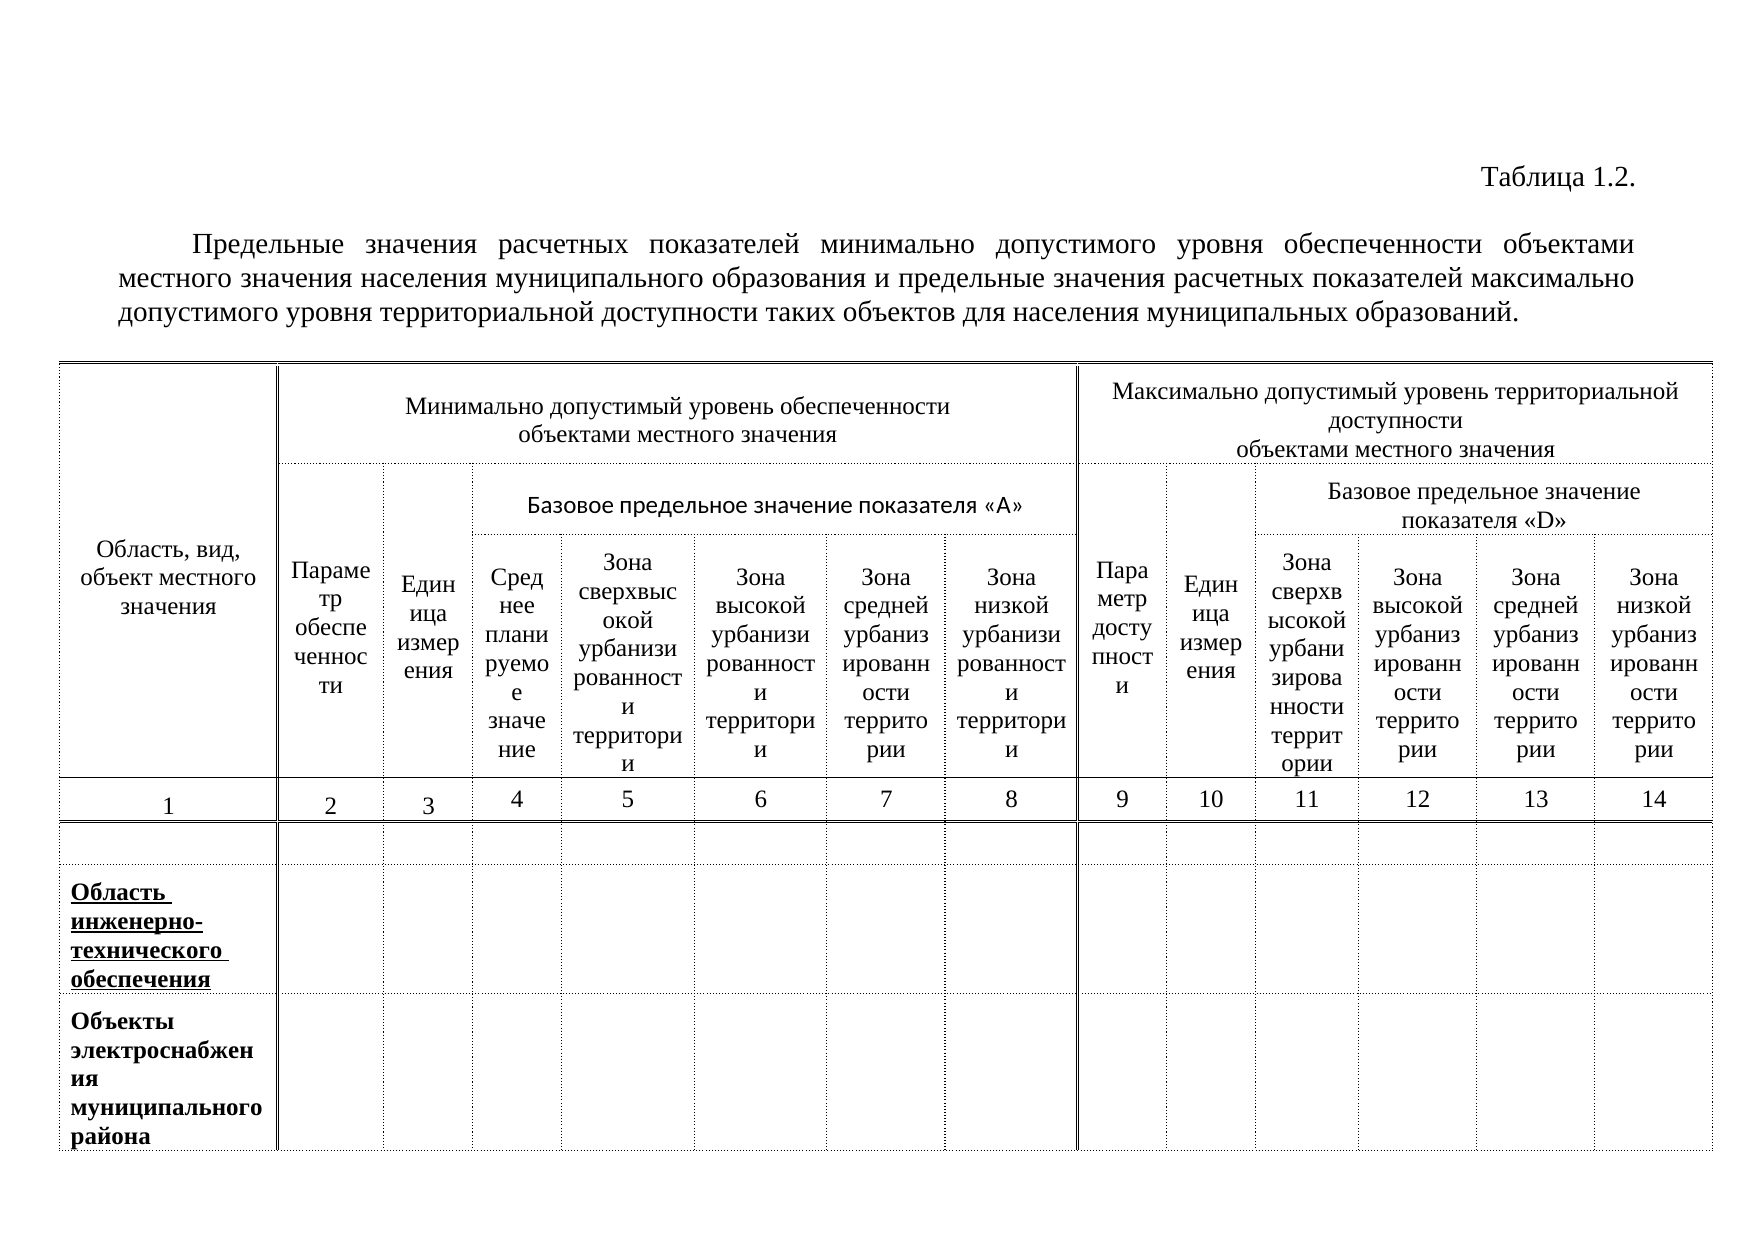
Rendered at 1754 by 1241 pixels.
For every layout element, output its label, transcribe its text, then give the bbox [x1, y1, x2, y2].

text Таблица 1.2. [118, 159, 1636, 193]
table_cell 13 [1477, 778, 1595, 819]
table_cell [1166, 993, 1255, 1150]
table_cell 6 [694, 778, 827, 819]
table_cell Базовое предельное значение показателя «A» [473, 463, 1076, 534]
table_cell [694, 993, 827, 1150]
table_cell Зона сверхвысокой урбанизированности территории [1255, 534, 1358, 777]
table_header Максимально допустимый уровень территориальной доступности объектами местного значения [1078, 364, 1713, 463]
table_header Минимально допустимый уровень обеспеченности объектами местного значения [277, 362, 1078, 463]
table_cell Параметр обеспеченности [279, 463, 384, 777]
table_cell 14 [1595, 778, 1713, 819]
table_cell [1079, 823, 1166, 864]
table_cell [827, 864, 945, 992]
table_cell [1359, 864, 1477, 992]
table_cell [1595, 821, 1713, 864]
table_cell Зона сверхвысокой урбанизированности территории [561, 534, 694, 777]
table_cell [1255, 823, 1358, 864]
table_cell [473, 823, 561, 864]
table_cell [1477, 993, 1595, 1150]
table_cell [1255, 993, 1358, 1150]
table_cell [1079, 993, 1166, 1150]
table_cell 3 [384, 778, 472, 819]
table_cell Зона низкой урбанизированности территории [945, 534, 1076, 777]
table_cell [1166, 823, 1255, 864]
table_cell [384, 993, 472, 1150]
table_cell Единица измерения [384, 463, 472, 777]
table_cell 8 [945, 778, 1076, 819]
table_cell [1595, 864, 1713, 992]
table_cell [1595, 993, 1713, 1150]
table_cell Объекты электроснабжения муниципального района [59, 993, 276, 1150]
table_cell [694, 823, 827, 864]
table_cell [1359, 993, 1477, 1150]
table_cell [473, 993, 561, 1150]
table_cell [561, 864, 694, 992]
table_cell [1166, 864, 1255, 992]
table_cell 10 [1166, 778, 1255, 819]
table_cell [827, 823, 945, 864]
table_cell Зона средней урбанизированности территории [827, 534, 945, 777]
table_cell [59, 823, 276, 864]
table_cell [473, 864, 561, 992]
table_cell Зона высокой урбанизированности территории [694, 534, 827, 777]
table_cell [1079, 864, 1166, 992]
table_cell [384, 864, 472, 992]
table_cell 2 [279, 778, 384, 819]
table_cell [945, 823, 1076, 864]
table_cell [1359, 823, 1477, 864]
table_cell [279, 864, 384, 992]
table_cell [279, 823, 384, 864]
table_cell 12 [1359, 778, 1477, 819]
table_cell Зона средней урбанизированности территории [1477, 534, 1595, 777]
table_cell 9 [1079, 778, 1166, 819]
table_cell 5 [561, 778, 694, 819]
table_cell Единица измерения [1166, 463, 1255, 777]
table_cell Область инженерно-технического обеспечения [59, 864, 276, 992]
table_cell 4 [473, 778, 561, 819]
table_cell 1 [59, 778, 276, 819]
table_cell 11 [1255, 778, 1358, 819]
table_cell [1477, 823, 1595, 864]
table_cell [827, 993, 945, 1150]
table_cell Зона высокой урбанизированности территории [1359, 534, 1477, 777]
table_cell Среднее планируемое значение [473, 534, 561, 777]
table_cell Зона низкой урбанизированности территории [1595, 534, 1713, 777]
table_cell 7 [827, 778, 945, 819]
table_cell [945, 993, 1076, 1150]
table_cell Базовое предельное значение показателя «D» [1255, 463, 1713, 534]
table_cell [1255, 864, 1358, 992]
table_cell [945, 864, 1076, 992]
table_cell [561, 823, 694, 864]
table_cell [1477, 864, 1595, 992]
table_cell [694, 864, 827, 992]
table_cell [279, 993, 384, 1150]
table_cell [384, 823, 472, 864]
table_cell Параметр доступности [1079, 463, 1166, 777]
table_cell [561, 993, 694, 1150]
table_header Область, вид, объект местного значения [59, 364, 277, 777]
text Предельные значения расчетных показателей минимально допустимого уровня обеспеченности объектами местного значения населения муниципального образования и предельные значения расчетных показателей максимально допустимого уровня территориальной доступности таких объектов для населения муниципальных образований. [118, 227, 1636, 327]
